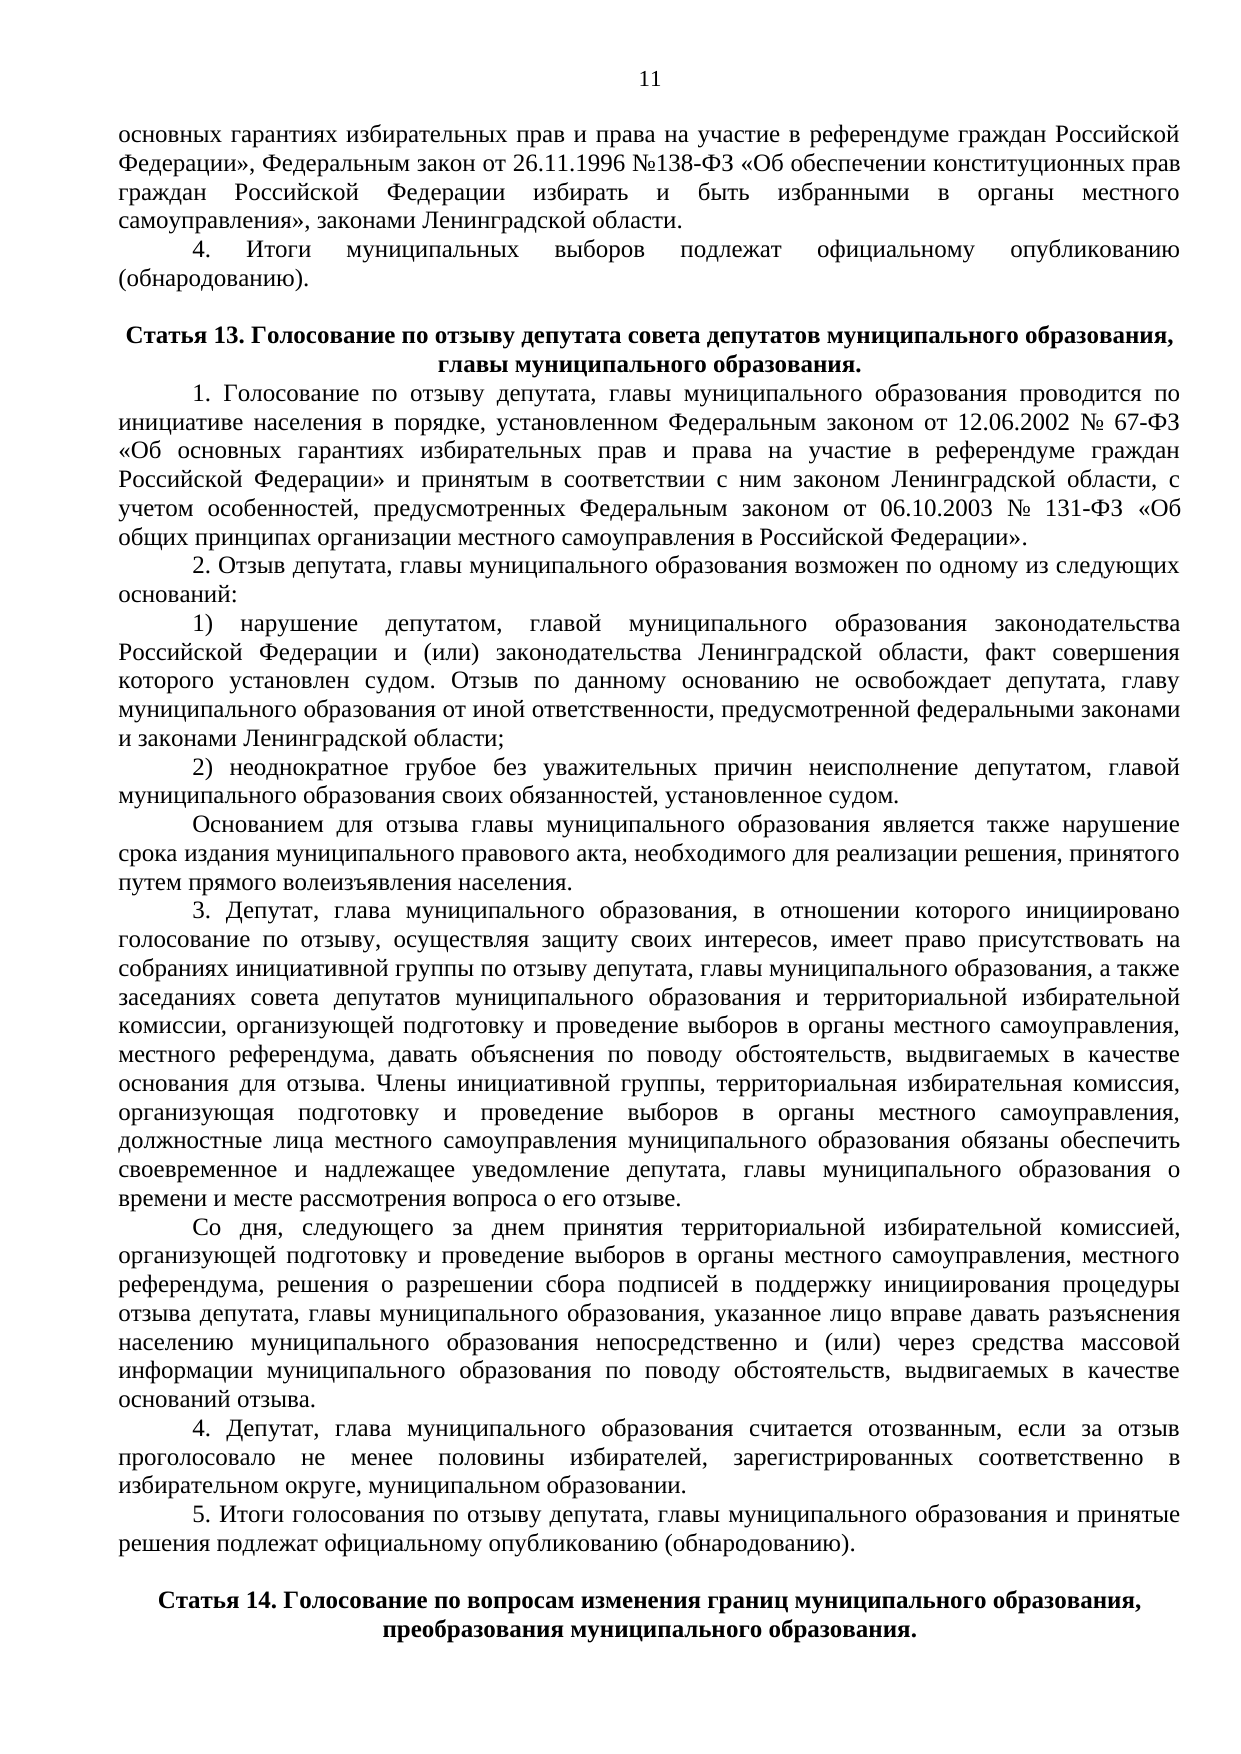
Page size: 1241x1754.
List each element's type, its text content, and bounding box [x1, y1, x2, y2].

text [118, 119, 1181, 234]
text Основанием для отзыва главы муниципального образования является также нарушение срока издания муниципального правового акта, необходимого для реализации решения, принятого путем прямого волеизъявления населения. [118, 809, 1181, 896]
text 5. Итоги голосования по отзыву депутата, главы муниципального образования и принятые решения подлежат официальному опубликованию (обнародованию). [118, 1499, 1181, 1557]
text 3. Депутат, глава муниципального образования, в отношении которого инициировано голосование по отзыву, осуществляя защиту своих интересов, имеет право присутствовать на собраниях инициативной группы по отзыву депутата, главы муниципального образования, а также заседаниях совета депутатов муниципального образования и территориальной избирательной комиссии, организующей подготовку и проведение выборов в органы местного самоуправления, местного референдума, давать объяснения по поводу обстоятельств, выдвигаемых в качестве основания для отзыва. Члены инициативной группы, территориальная избирательная комиссия, организующая подготовку и проведение выборов в органы местного самоуправления, должностные лица местного самоуправления муниципального образования обязаны обеспечить своевременное и надлежащее уведомление депутата, главы муниципального образования о времени и месте рассмотрения вопроса о его отзыве. [118, 896, 1181, 1212]
text Статья 14. Голосование по вопросам изменения границ муниципального образования, преобразования муниципального образования. [118, 1586, 1181, 1643]
text Статья 13. Голосование по отзыву депутата совета депутатов муниципального образования, главы муниципального образования. [118, 321, 1181, 378]
text Со дня, следующего за днем принятия территориальной избирательной комиссией, организующей подготовку и проведение выборов в органы местного самоуправления, местного референдума, решения о разрешении сбора подписей в поддержку инициирования процедуры отзыва депутата, главы муниципального образования, указанное лицо вправе давать разъяснения населению муниципального образования непосредственно и (или) через средства массовой информации муниципального образования по поводу обстоятельств, выдвигаемых в качестве оснований отзыва. [118, 1212, 1181, 1413]
text 1. Голосование по отзыву депутата, главы муниципального образования проводится по инициативе населения в порядке, установленном Федеральным законом от 12.06.2002 № 67-ФЗ «Об основных гарантиях избирательных прав и права на участие в референдуме граждан Российской Федерации» и принятым в соответствии с ним законом Ленинградской области, с учетом особенностей, предусмотренных Федеральным законом от 06.10.2003 № 131-ФЗ «Об общих принципах организации местного самоуправления в Российской Федерации». [118, 378, 1181, 551]
text 4. Итоги муниципальных выборов подлежат официальному опубликованию (обнародованию). [118, 234, 1181, 292]
text 4. Депутат, глава муниципального образования считается отозванным, если за отзыв проголосовало не менее половины избирателей, зарегистрированных соответственно в избирательном округе, муниципальном образовании. [118, 1413, 1181, 1499]
text 2. Отзыв депутата, главы муниципального образования возможен по одному из следующих оснований: [118, 551, 1181, 608]
text 1) нарушение депутатом, главой муниципального образования законодательства Российской Федерации и (или) законодательства Ленинградской области, факт совершения которого установлен судом. Отзыв по данному основанию не освобождает депутата, главу муниципального образования от иной ответственности, предусмотренной федеральными законами и законами Ленинградской области; [118, 608, 1181, 752]
text 2) неоднократное грубое без уважительных причин неисполнение депутатом, главой муниципального образования своих обязанностей, установленное судом. [118, 752, 1181, 809]
